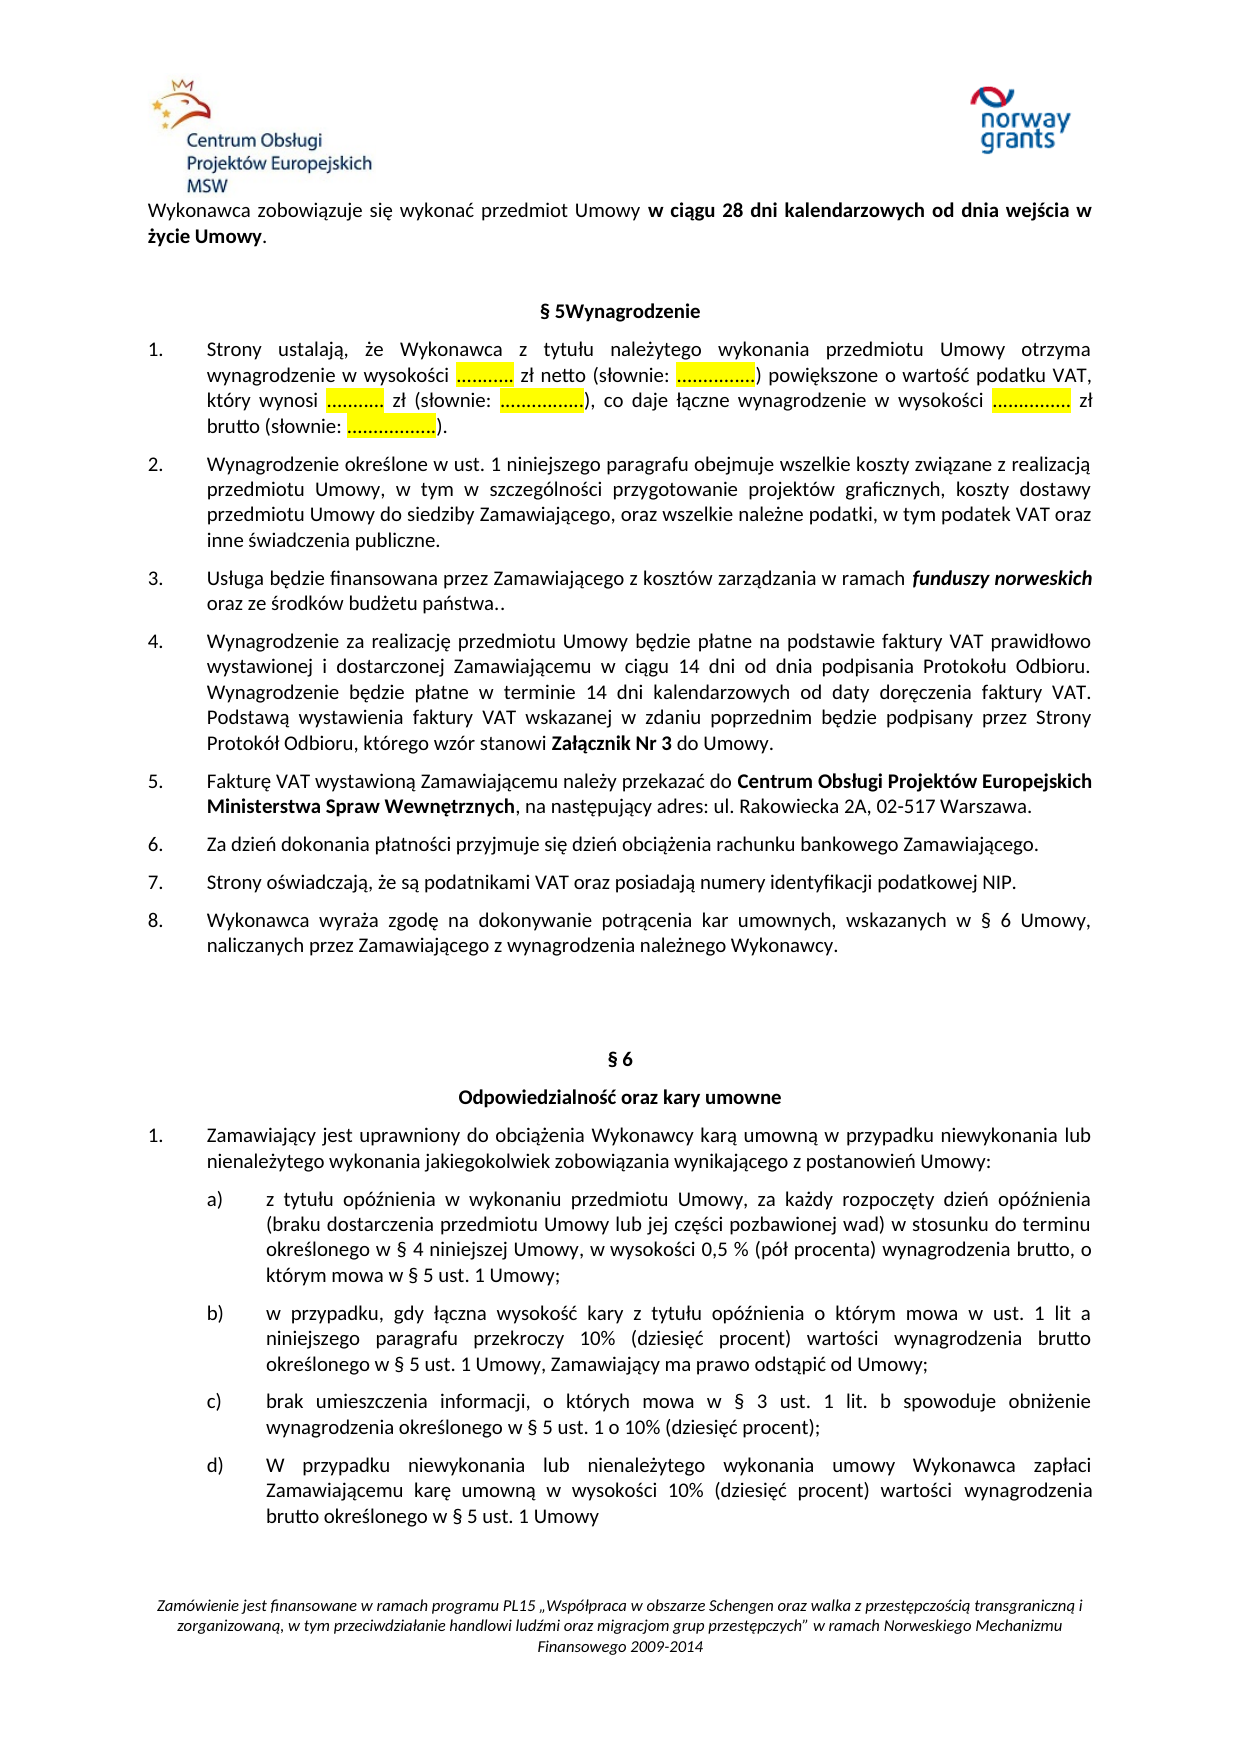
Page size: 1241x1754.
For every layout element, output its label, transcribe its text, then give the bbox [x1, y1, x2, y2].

list brak umieszczenia informacji, o których mowa w § 3 ust. 1 lit. b spowoduje obniżenie wynagrodzenia określonego w § 5 ust. 1 o 10% (dziesięć procent); [207, 1389, 1093, 1439]
list Wynagrodzenie określone w ust. 1 niniejszego paragrafu obejmuje wszelkie koszty związane z realizacją przedmiotu Umowy, w tym w szczególności przygotowanie projektów graficznych, koszty dostawy przedmiotu Umowy do siedziby Zamawiającego, oraz wszelkie należne podatki, w tym podatek VAT oraz inne świadczenia publiczne. [148, 451, 1093, 552]
list W przypadku niewykonania lub nienależytego wykonania umowy Wykonawca zapłaci Zamawiającemu karę umowną w wysokości 10% (dziesięć procent) wartości wynagrodzenia brutto określonego w § 5 ust. 1 Umowy [207, 1452, 1093, 1528]
list Zamawiający jest uprawniony do obciążenia Wykonawcy karą umowną w przypadku niewykonania lub nienależytego wykonania jakiegokolwiek zobowiązania wynikającego z postanowień Umowy: [148, 1122, 1093, 1173]
list Wykonawca wyraża zgodę na dokonywanie potrącenia kar umownych, wskazanych w § 6 Umowy, naliczanych przez Zamawiającego z wynagrodzenia należnego Wykonawcy. [148, 907, 1093, 958]
list Wynagrodzenie za realizację przedmiotu Umowy będzie płatne na podstawie faktury VAT prawidłowo wystawionej i dostarczonej Zamawiającemu w ciągu 14 dni od dnia podpisania Protokołu Odbioru. Wynagrodzenie będzie płatne w terminie 14 dni kalendarzowych od daty doręczenia faktury VAT. Podstawą wystawienia faktury VAT wskazanej w zdaniu poprzednim będzie podpisany przez Strony Protokół Odbioru, którego wzór stanowi Załącznik Nr 3 do Umowy. [148, 628, 1093, 755]
picture [952, 53, 1088, 189]
list Za dzień dokonania płatności przyjmuje się dzień obciążenia rachunku bankowego Zamawiającego. [148, 831, 1093, 857]
list z tytułu opóźnienia w wykonaniu przedmiotu Umowy, za każdy rozpoczęty dzień opóźnienia (braku dostarczenia przedmiotu Umowy lub jej części pozbawionej wad) w stosunku do terminu określonego w § 4 niniejszej Umowy, w wysokości 0,5 % (pół procenta) wynagrodzenia brutto, o którym mowa w § 5 ust. 1 Umowy; [207, 1186, 1093, 1287]
text § 6 [148, 1046, 1093, 1072]
list Fakturę VAT wystawioną Zamawiającemu należy przekazać do Centrum Obsługi Projektów Europejskich Ministerstwa Spraw Wewnętrznych, na następujący adres: ul. Rakowiecka 2A, 02-517 Warszawa. [148, 768, 1093, 819]
text § 5Wynagrodzenie [148, 299, 1093, 324]
list Strony oświadczają, że są podatnikami VAT oraz posiadają numery identyfikacji podatkowej NIP. [148, 869, 1093, 894]
text Wykonawca zobowiązuje się wykonać przedmiot Umowy w ciągu 28 dni kalendarzowych od dnia wejścia w życie Umowy. [148, 197, 1093, 248]
picture [147, 73, 377, 198]
list Strony ustalają, że Wykonawca z tytułu należytego wykonania przedmiotu Umowy otrzyma wynagrodzenie w wysokości ........... zł netto (słownie: ...............) powiększone o wartość podatku VAT, który wynosi ........... zł (słownie: ................), co daje łączne wynagrodzenie w wysokości ............... zł brutto (słownie: .................). [148, 337, 1093, 438]
list w przypadku, gdy łączna wysokość kary z tytułu opóźnienia o którym mowa w ust. 1 lit a niniejszego paragrafu przekroczy 10% (dziesięć procent) wartości wynagrodzenia brutto określonego w § 5 ust. 1 Umowy, Zamawiający ma prawo odstąpić od Umowy; [207, 1300, 1093, 1376]
list Usługa będzie finansowana przez Zamawiającego z kosztów zarządzania w ramach funduszy norweskich oraz ze środków budżetu państwa.. [148, 565, 1093, 616]
text Odpowiedzialność oraz kary umowne [148, 1084, 1093, 1110]
